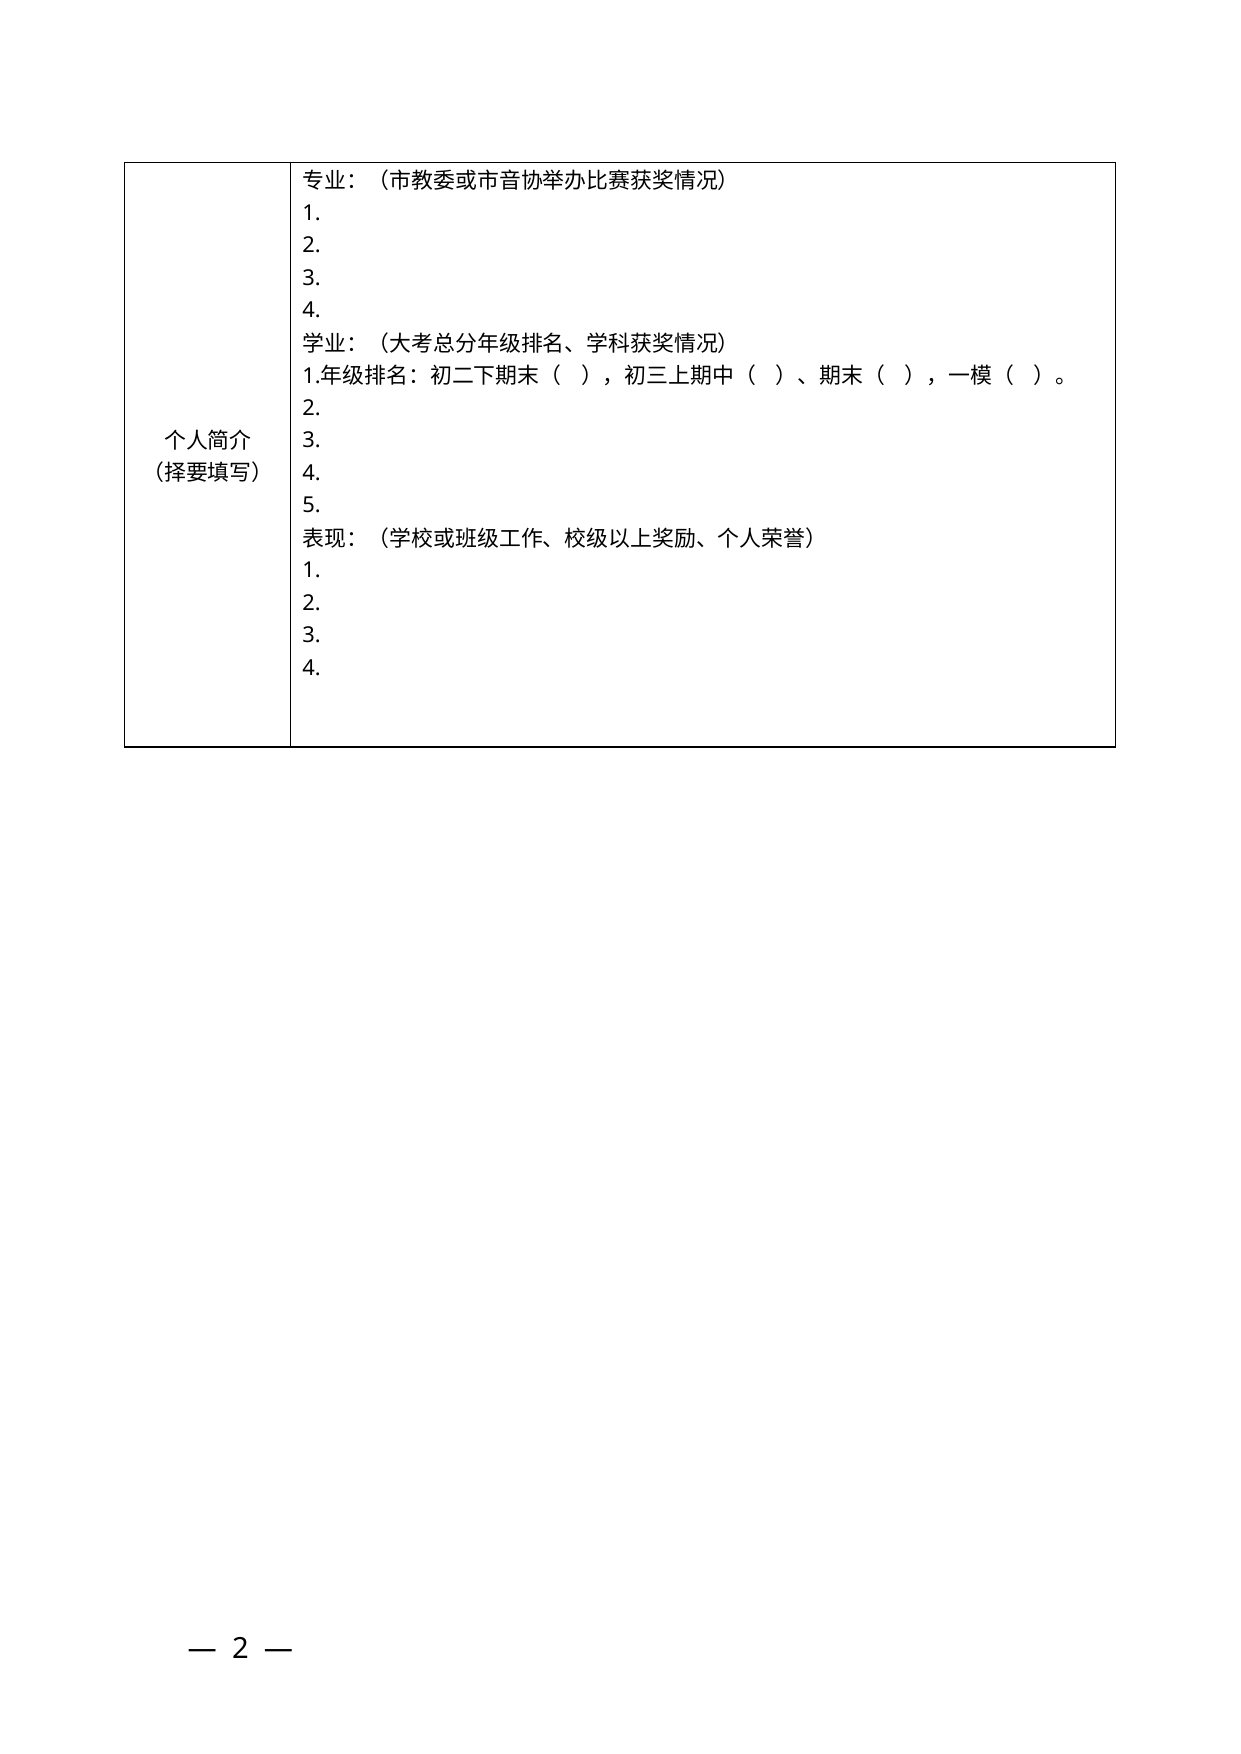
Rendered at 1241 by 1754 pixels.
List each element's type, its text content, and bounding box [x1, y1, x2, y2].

table_cell 专业：（市教委或市音协举办比赛获奖情况） 1. 2. 3. 4. 学业：（大考总分年级排名、学科获奖情况） 1.年级排名：初二下期末（ ），初三上期中（ ）、期末（ ），一模（ ）。 2. 3. 4. 5. 表现：（学校或班级工作、校级以上奖励、个人荣誉） 1. 2. 3. 4. [291, 163, 1115, 746]
table_cell 个人简介 （择要填写） [125, 163, 290, 746]
